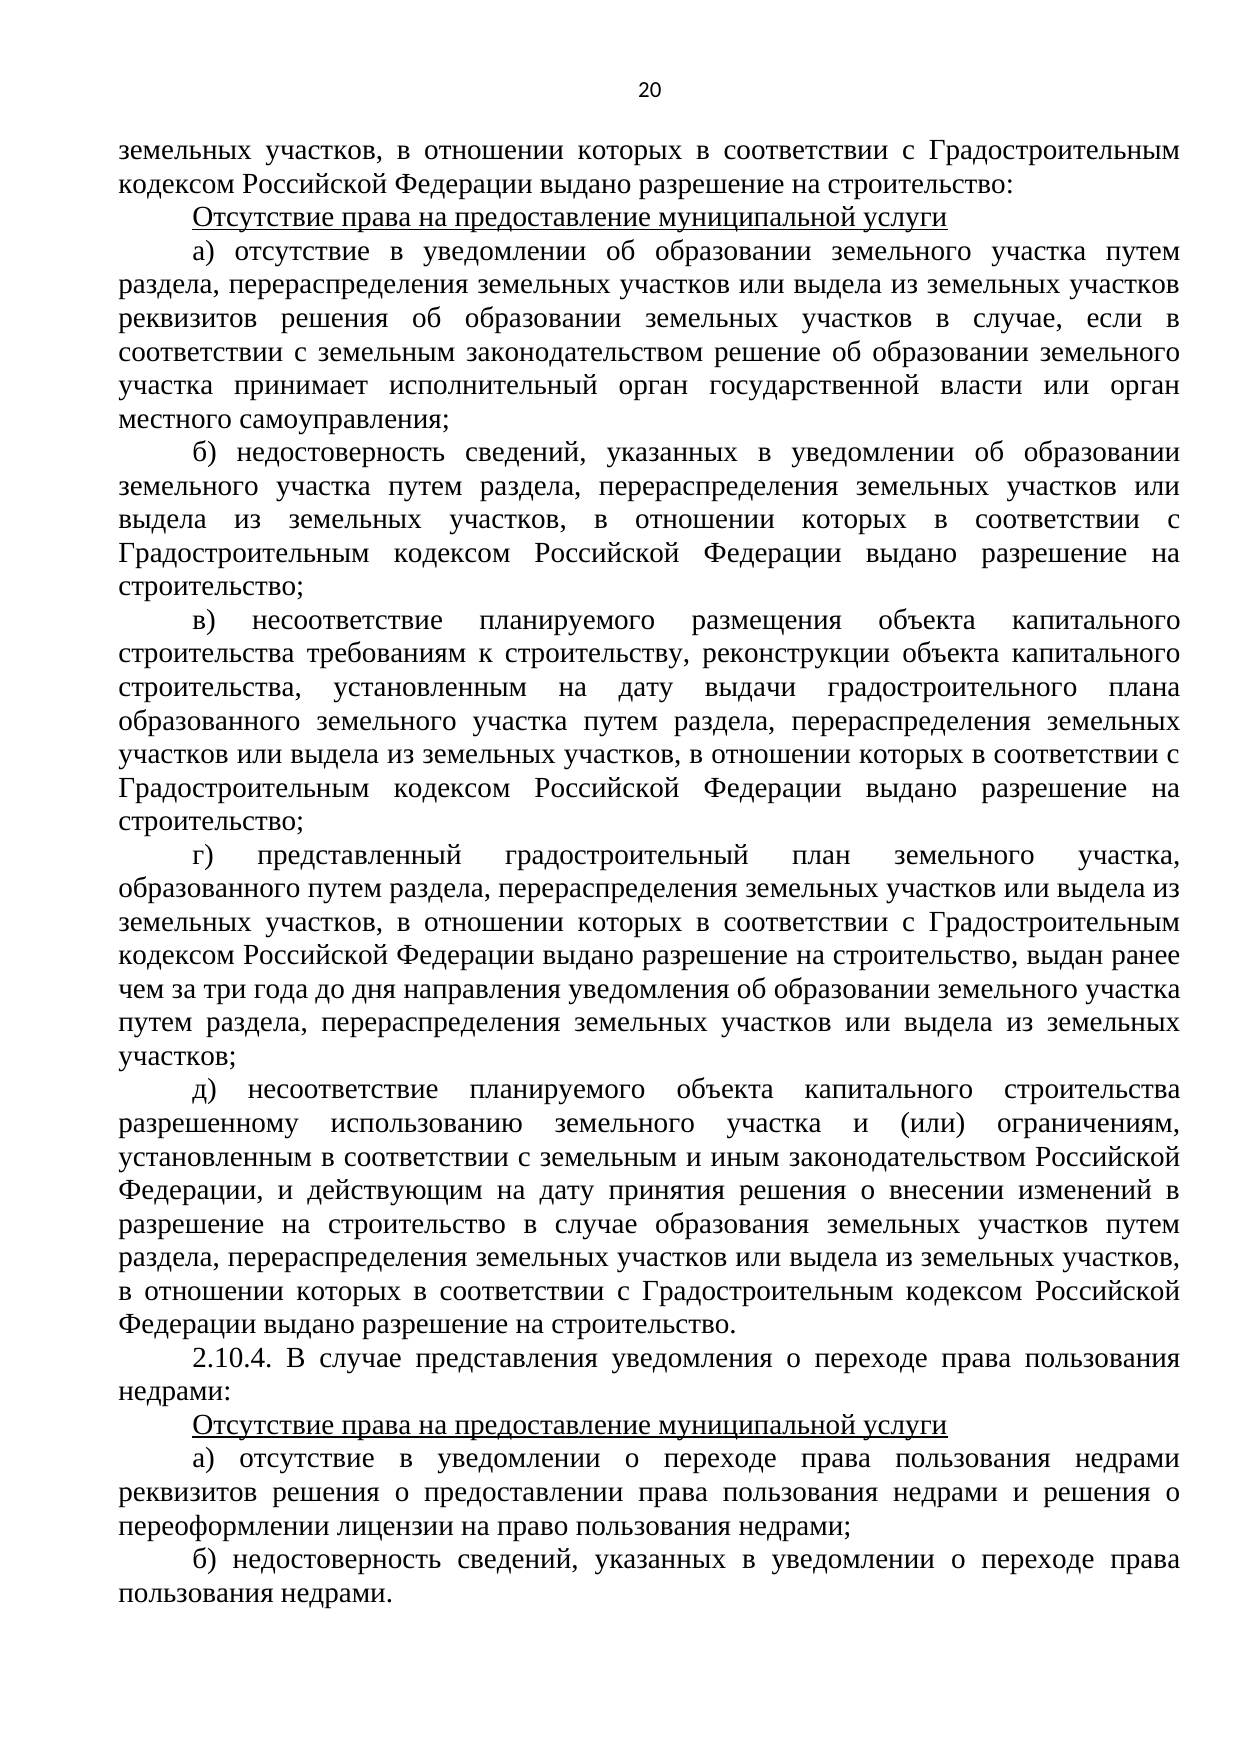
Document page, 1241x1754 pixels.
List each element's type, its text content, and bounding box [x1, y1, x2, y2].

text в) несоответствие планируемого размещения объекта капитального строительства требованиям к строительству, реконструкции объекта капитального строительства, установленным на дату выдачи градостроительного плана образованного земельного участка путем раздела, перераспределения земельных участков или выдела из земельных участков, в отношении которых в соответствии с Градостроительным кодексом Российской Федерации выдано разрешение на строительство; [118, 602, 1181, 837]
text а) отсутствие в уведомлении о переходе права пользования недрами реквизитов решения о предоставлении права пользования недрами и решения о переоформлении лицензии на право пользования недрами; [118, 1441, 1181, 1541]
text б) недостоверность сведений, указанных в уведомлении о переходе права пользования недрами. [118, 1541, 1181, 1608]
text а) отсутствие в уведомлении об образовании земельного участка путем раздела, перераспределения земельных участков или выдела из земельных участков реквизитов решения об образовании земельных участков в случае, если в соответствии с земельным законодательством решение об образовании земельного участка принимает исполнительный орган государственной власти или орган местного самоуправления; [118, 233, 1181, 434]
text д) несоответствие планируемого объекта капитального строительства разрешенному использованию земельного участка и (или) ограничениям, установленным в соответствии с земельным и иным законодательством Российской Федерации, и действующим на дату принятия решения о внесении изменений в разрешение на строительство в случае образования земельных участков путем раздела, перераспределения земельных участков или выдела из земельных участков, в отношении которых в соответствии с Градостроительным кодексом Российской Федерации выдано разрешение на строительство. [118, 1072, 1181, 1340]
text Отсутствие права на предоставление муниципальной услуги [118, 199, 1181, 233]
text Отсутствие права на предоставление муниципальной услуги [118, 1407, 1181, 1441]
text г) представленный градостроительный план земельного участка, образованного путем раздела, перераспределения земельных участков или выдела из земельных участков, в отношении которых в соответствии с Градостроительным кодексом Российской Федерации выдано разрешение на строительство, выдан ранее чем за три года до дня направления уведомления об образовании земельного участка путем раздела, перераспределения земельных участков или выдела из земельных участков; [118, 837, 1181, 1072]
text б) недостоверность сведений, указанных в уведомлении об образовании земельного участка путем раздела, перераспределения земельных участков или выдела из земельных участков, в отношении которых в соответствии с Градостроительным кодексом Российской Федерации выдано разрешение на строительство; [118, 434, 1181, 602]
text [118, 132, 1181, 199]
text 2.10.4. В случае представления уведомления о переходе права пользования недрами: [118, 1340, 1181, 1407]
